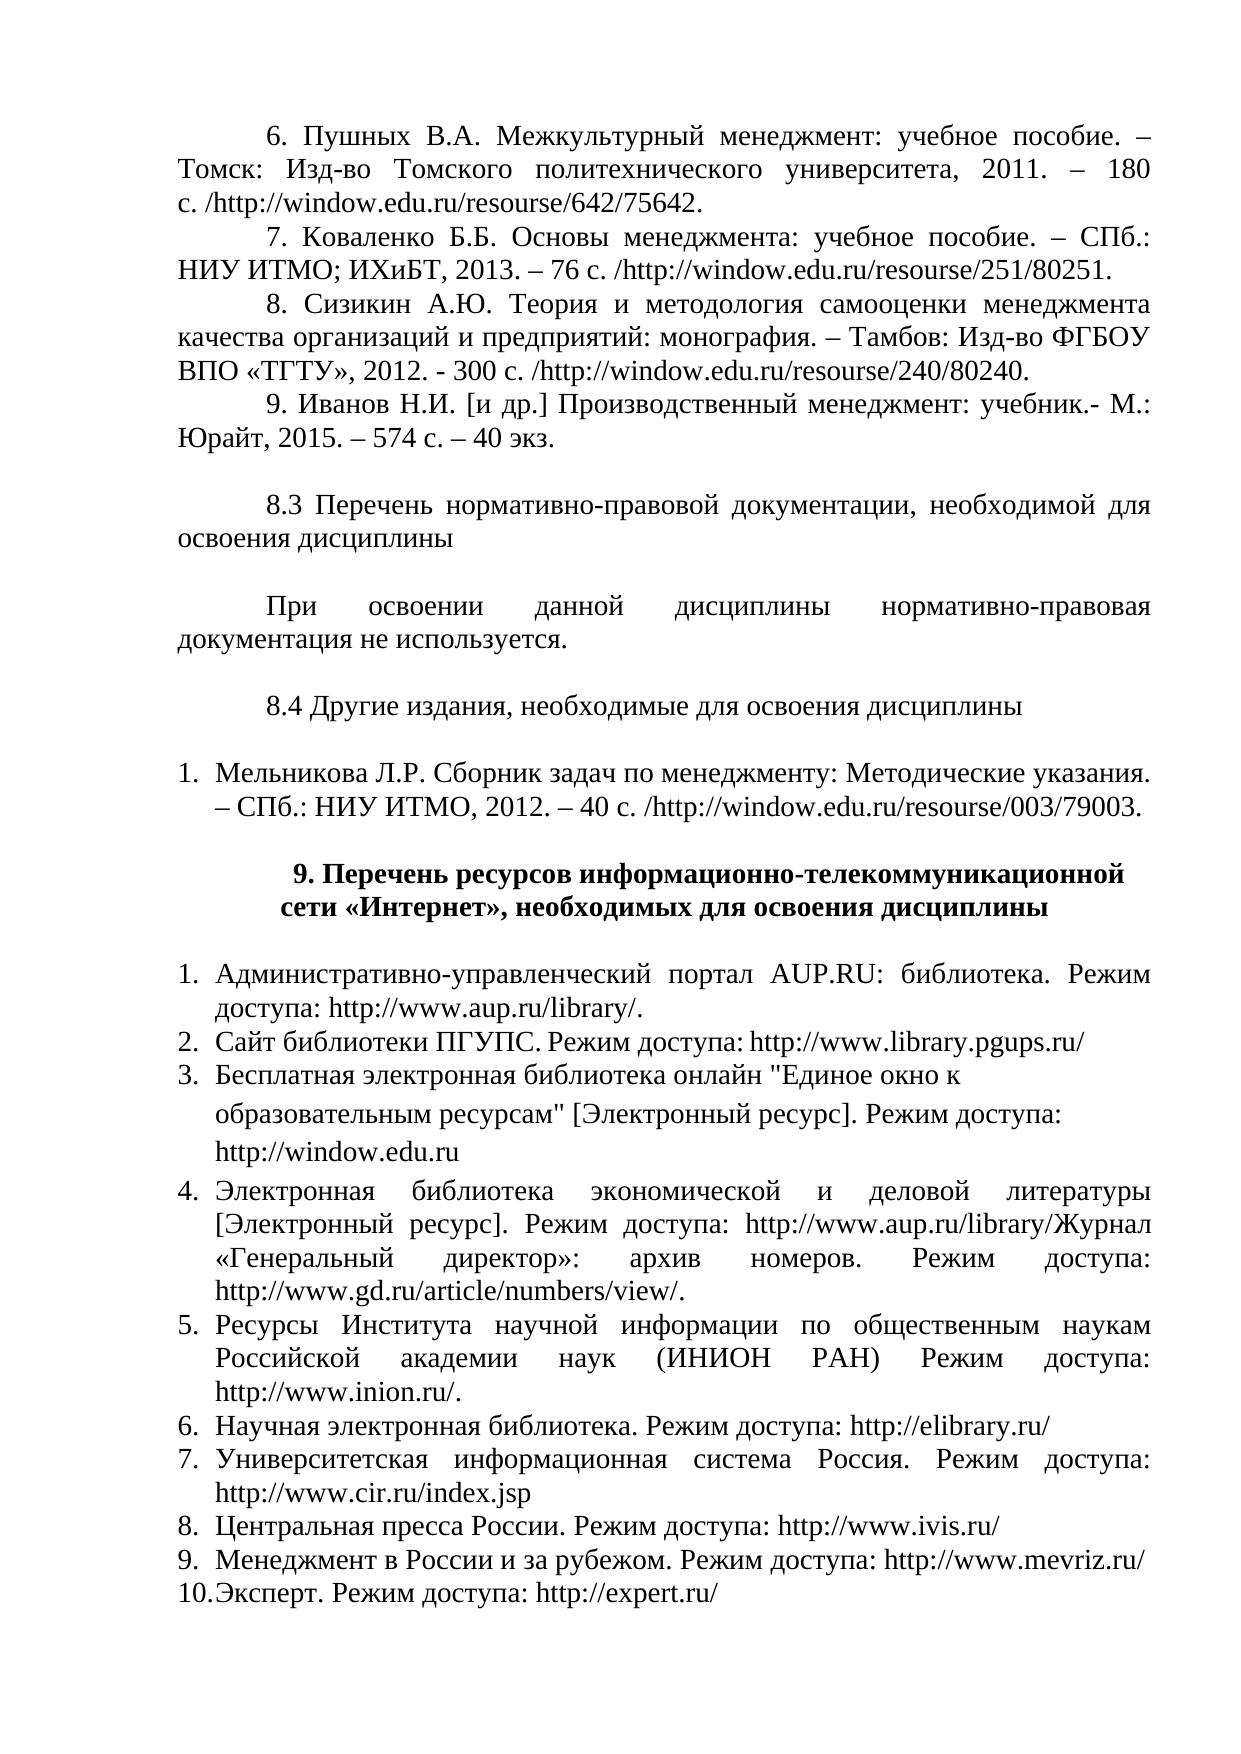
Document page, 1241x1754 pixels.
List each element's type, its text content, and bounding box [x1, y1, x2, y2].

list Мельникова Л.Р. Сборник задач по менеджменту: Методические указания. – СПб.: НИУ ИТМО, 2012. – 40 с. /http://window.edu.ru/resourse/003/79003. [177, 755, 1152, 822]
list Бесплатная электронная библиотека онлайн "Единое окно к образовательным ресурсам" [Электронный ресурс]. Режим доступа: http://window.edu.ru [177, 1057, 1152, 1168]
list Сайт библиотеки ПГУПС. Режим доступа: http://www.library.pgups.ru/ [177, 1024, 1152, 1057]
list Центральная пресса России. Режим доступа: http://www.ivis.ru/ [177, 1508, 1152, 1542]
list Ресурсы Института научной информации по общественным наукам Российской академии наук (ИНИОН РАН) Режим доступа: http://www.inion.ru/. [177, 1307, 1152, 1408]
text При освоении данной дисциплины нормативно-правовая документация не используется. [177, 588, 1152, 655]
list Научная электронная библиотека. Режим доступа: http://elibrary.ru/ [177, 1408, 1152, 1441]
text 8. Сизикин А.Ю. Теория и методология самооценки менеджмента качества организаций и предприятий: монография. – Тамбов: Изд-во ФГБОУ ВПО «ТГТУ», 2012. - 300 с. /http://window.edu.ru/resourse/240/80240. [177, 286, 1152, 386]
text 8.4 Другие издания, необходимые для освоения дисциплины [177, 688, 1152, 722]
list Эксперт. Режим доступа: http://expert.ru/ [177, 1575, 1152, 1609]
text 9. Иванов Н.И. [и др.] Производственный менеджмент: учебник.- М.: Юрайт, 2015. – 574 с. – 40 экз. [177, 386, 1152, 453]
list Университетская информационная система Россия. Режим доступа: http://www.cir.ru/index.jsp [177, 1441, 1152, 1508]
list Административно-управленческий портал AUP.RU: библиотека. Режим доступа: http://www.aup.ru/library/. [177, 957, 1152, 1024]
text 9. Перечень ресурсов информационно-телекоммуникационной сети «Интернет», необходимых для освоения дисциплины [177, 856, 1152, 923]
text 8.3 Перечень нормативно-правовой документации, необходимой для освоения дисциплины [177, 487, 1152, 554]
list Менеджмент в России и за рубежом. Режим доступа: http://www.mevriz.ru/ [177, 1542, 1152, 1575]
text 7. Коваленко Б.Б. Основы менеджмента: учебное пособие. – СПб.: НИУ ИТМО; ИХиБТ, 2013. – 76 с. /http://window.edu.ru/resourse/251/80251. [177, 219, 1152, 286]
text 6. Пушных В.А. Межкультурный менеджмент: учебное пособие. – Томск: Изд-во Томского политехнического университета, 2011. – 180 с. /http://window.edu.ru/resourse/642/75642. [177, 118, 1152, 219]
list Электронная библиотека экономической и деловой литературы [Электронный ресурс]. Режим доступа: http://www.aup.ru/library/Журнал «Генеральный директор»: архив номеров. Режим доступа: http://www.gd.ru/article/numbers/view/. [177, 1173, 1152, 1307]
